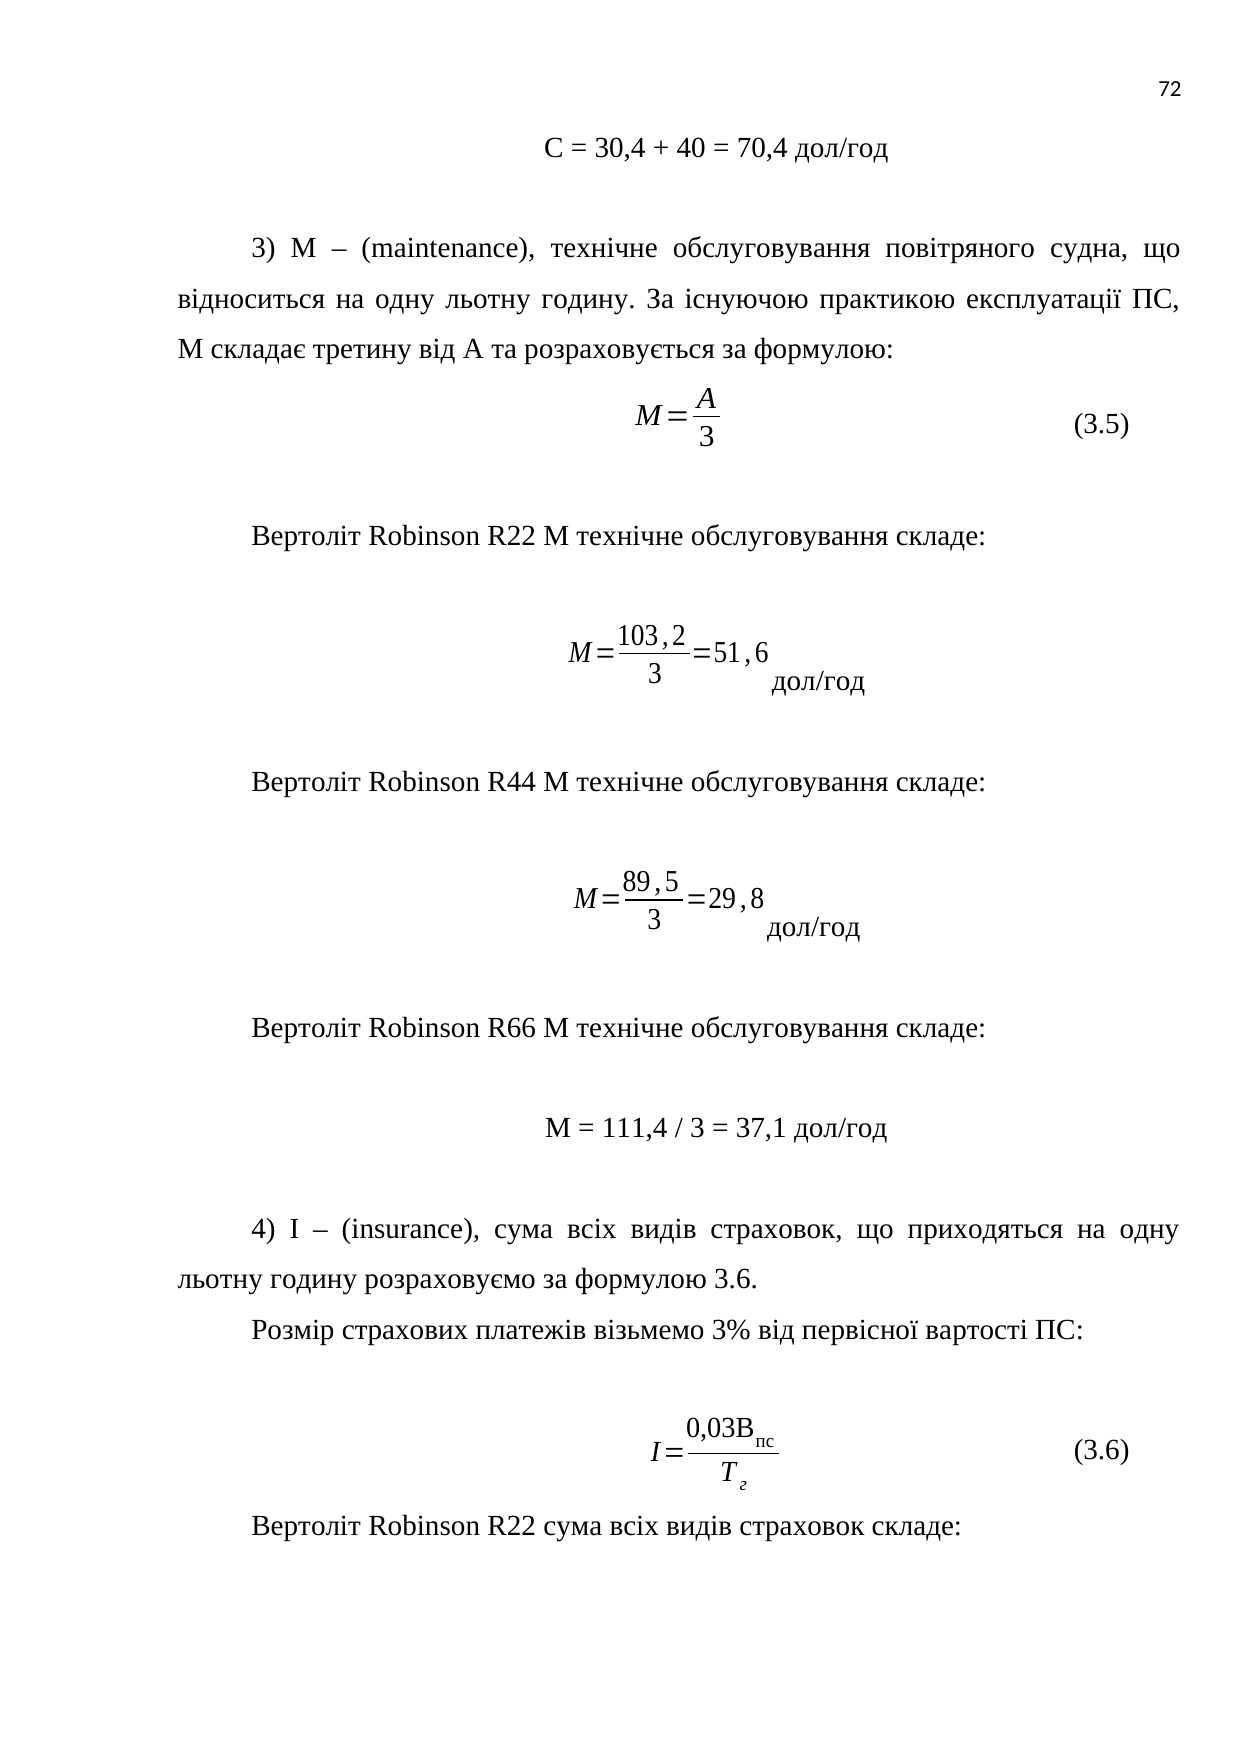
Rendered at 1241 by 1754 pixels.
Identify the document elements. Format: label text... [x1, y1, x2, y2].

text С = 30,4 + 40 = 70,4 дол/год [177, 130, 1181, 163]
text Вертоліт Robinson R22 М технічне обслуговування складе: [177, 518, 1181, 551]
text Вертоліт Robinson R22 сума всіх видів страховок складе: [177, 1508, 1181, 1542]
text Вертоліт Robinson R44 М технічне обслуговування складе: [177, 764, 1181, 797]
text 4) І – (insurаnce), сума всіх видів страховок, що приходяться на одну льотну годину розраховуємо за формулою 3.6. [177, 1211, 1181, 1295]
text Вертоліт Robinson R66 М технічне обслуговування складе: [177, 1010, 1181, 1043]
text Розмір страхових платежів візьмемо 3% від первісної вартості ПС: [177, 1312, 1181, 1345]
text дол/год [177, 864, 1181, 943]
text 3) M – (mаintenаnce), технічне обслуговування повітряного судна, що відноситься на одну льотну годину. За існуючою практикою експлуатації ПС, М складає третину від А та розраховується за формулою: [177, 231, 1181, 365]
text дол/год [177, 618, 1181, 697]
text М = 111,4 / 3 = 37,1 дол/год [177, 1111, 1181, 1144]
